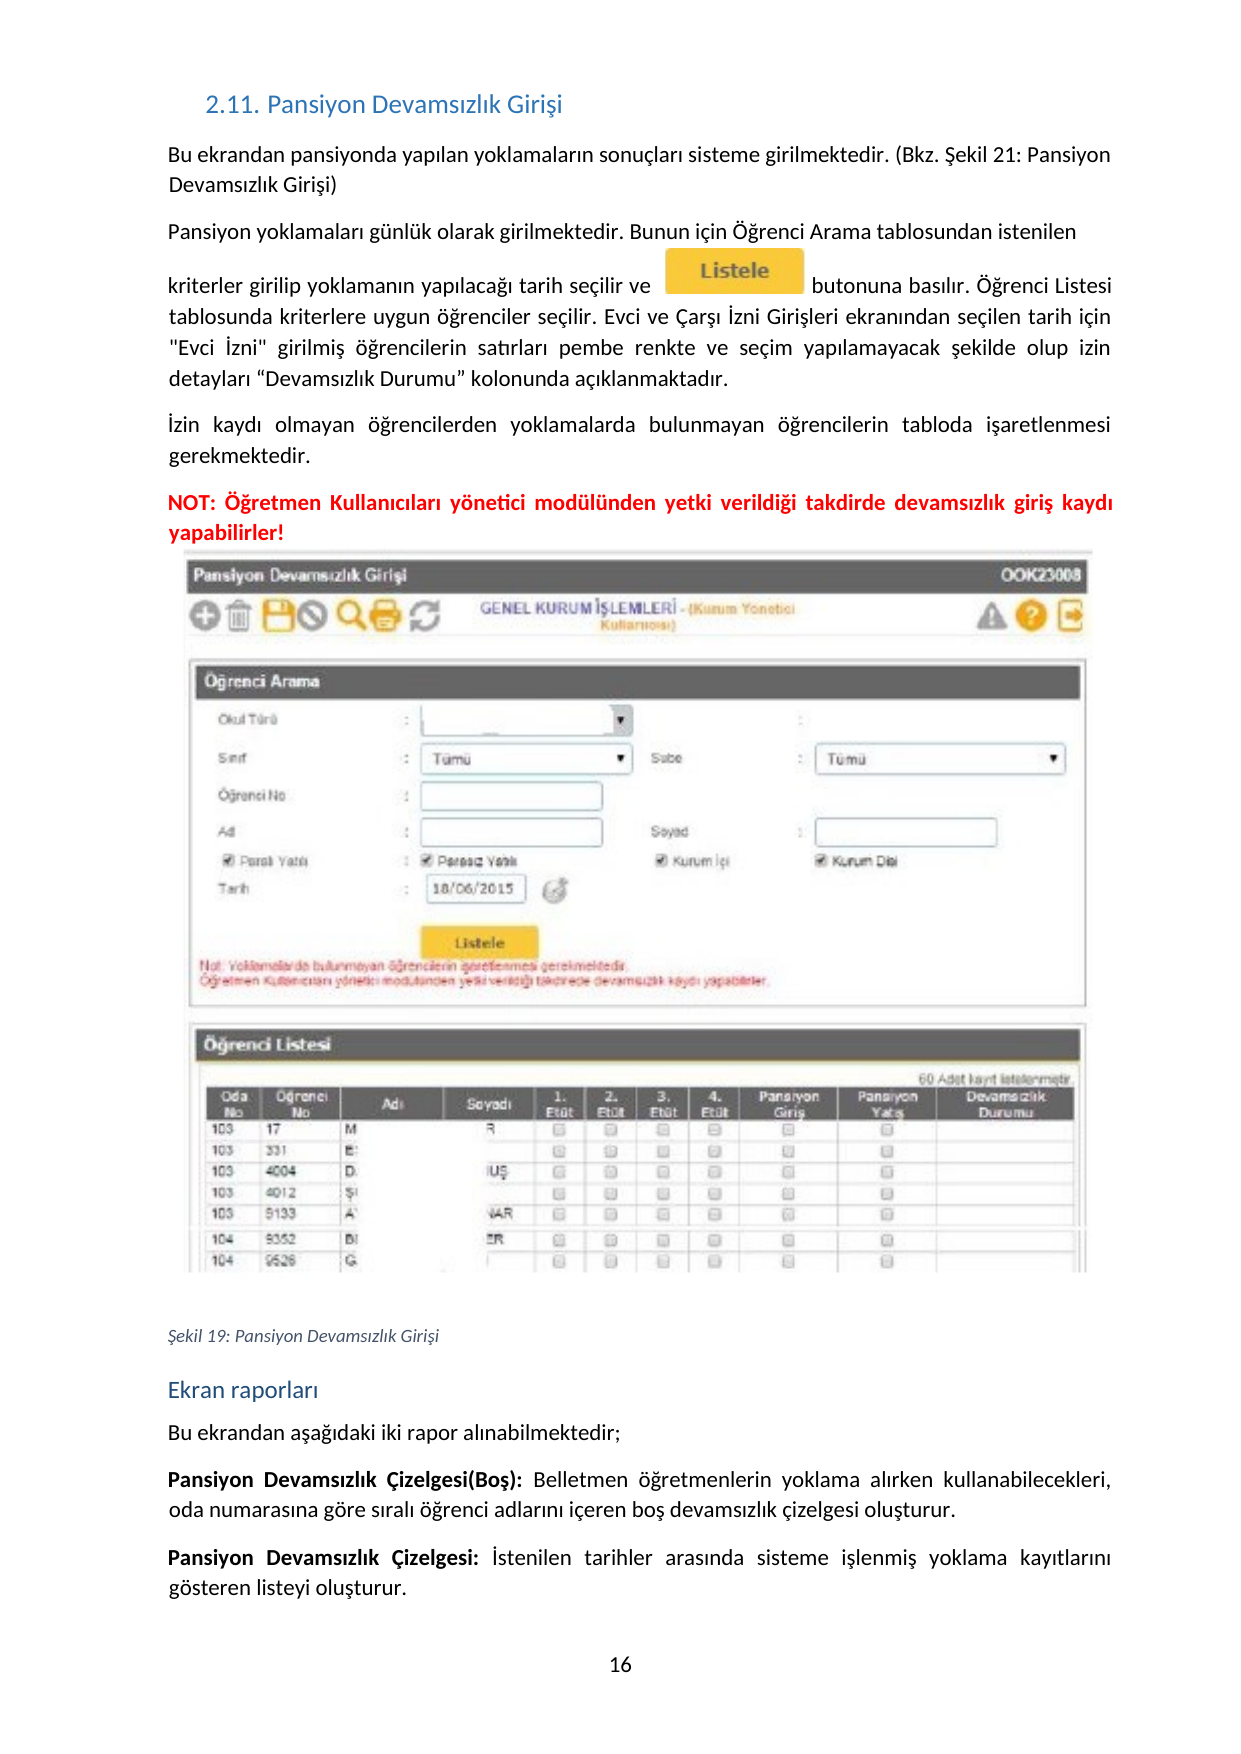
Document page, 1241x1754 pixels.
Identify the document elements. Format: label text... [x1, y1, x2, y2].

picture [664, 248, 806, 294]
text NOT: Öğretmen Kullanıcıları yönetici modülünden yetki verildiği takdirde devamsızlık giriş kaydı yapabilirler! [168, 488, 1114, 546]
subtitle Ekran raporları [168, 1374, 1113, 1405]
text Şekil 19: Pansiyon Devamsızlık Girişi [168, 1325, 1113, 1348]
picture [183, 548, 1093, 1281]
subtitle Pansiyon Devamsızlık Girişi [205, 87, 1113, 120]
text kriterler girilip yoklamanın yapılacağı tarih seçilir ve butonuna basılır. Öğrenci Listesi tablosunda kriterlere uygun öğrenciler seçilir. Evci ve Çarşı İzni Girişleri ekranından seçilen tarih için "Evci İzni" girilmiş öğrencilerin satırları pembe renkte ve seçim yapılamayacak şekilde olup izin detayları “Devamsızlık Durumu” kolonunda açıklanmaktadır. [168, 248, 1113, 392]
text Pansiyon Devamsızlık Çizelgesi: İstenilen tarihler arasında sisteme işlenmiş yoklama kayıtlarını gösteren listeyi oluşturur. [168, 1543, 1113, 1601]
text Bu ekrandan aşağıdaki iki rapor alınabilmektedir; [168, 1418, 1113, 1446]
text İzin kaydı olmayan öğrencilerden yoklamalarda bulunmayan öğrencilerin tabloda işaretlenmesi gerekmektedir. [168, 411, 1113, 469]
text Bu ekrandan pansiyonda yapılan yoklamaların sonuçları sisteme girilmektedir. (Bkz. Şekil 21: Pansiyon Devamsızlık Girişi) [168, 140, 1113, 198]
text Pansiyon Devamsızlık Çizelgesi(Boş): Belletmen öğretmenlerin yoklama alırken kullanabilecekleri, oda numarasına göre sıralı öğrenci adlarını içeren boş devamsızlık çizelgesi oluşturur. [168, 1465, 1113, 1524]
text Pansiyon yoklamaları günlük olarak girilmektedir. Bunun için Öğrenci Arama tablosundan istenilen [168, 217, 1113, 246]
